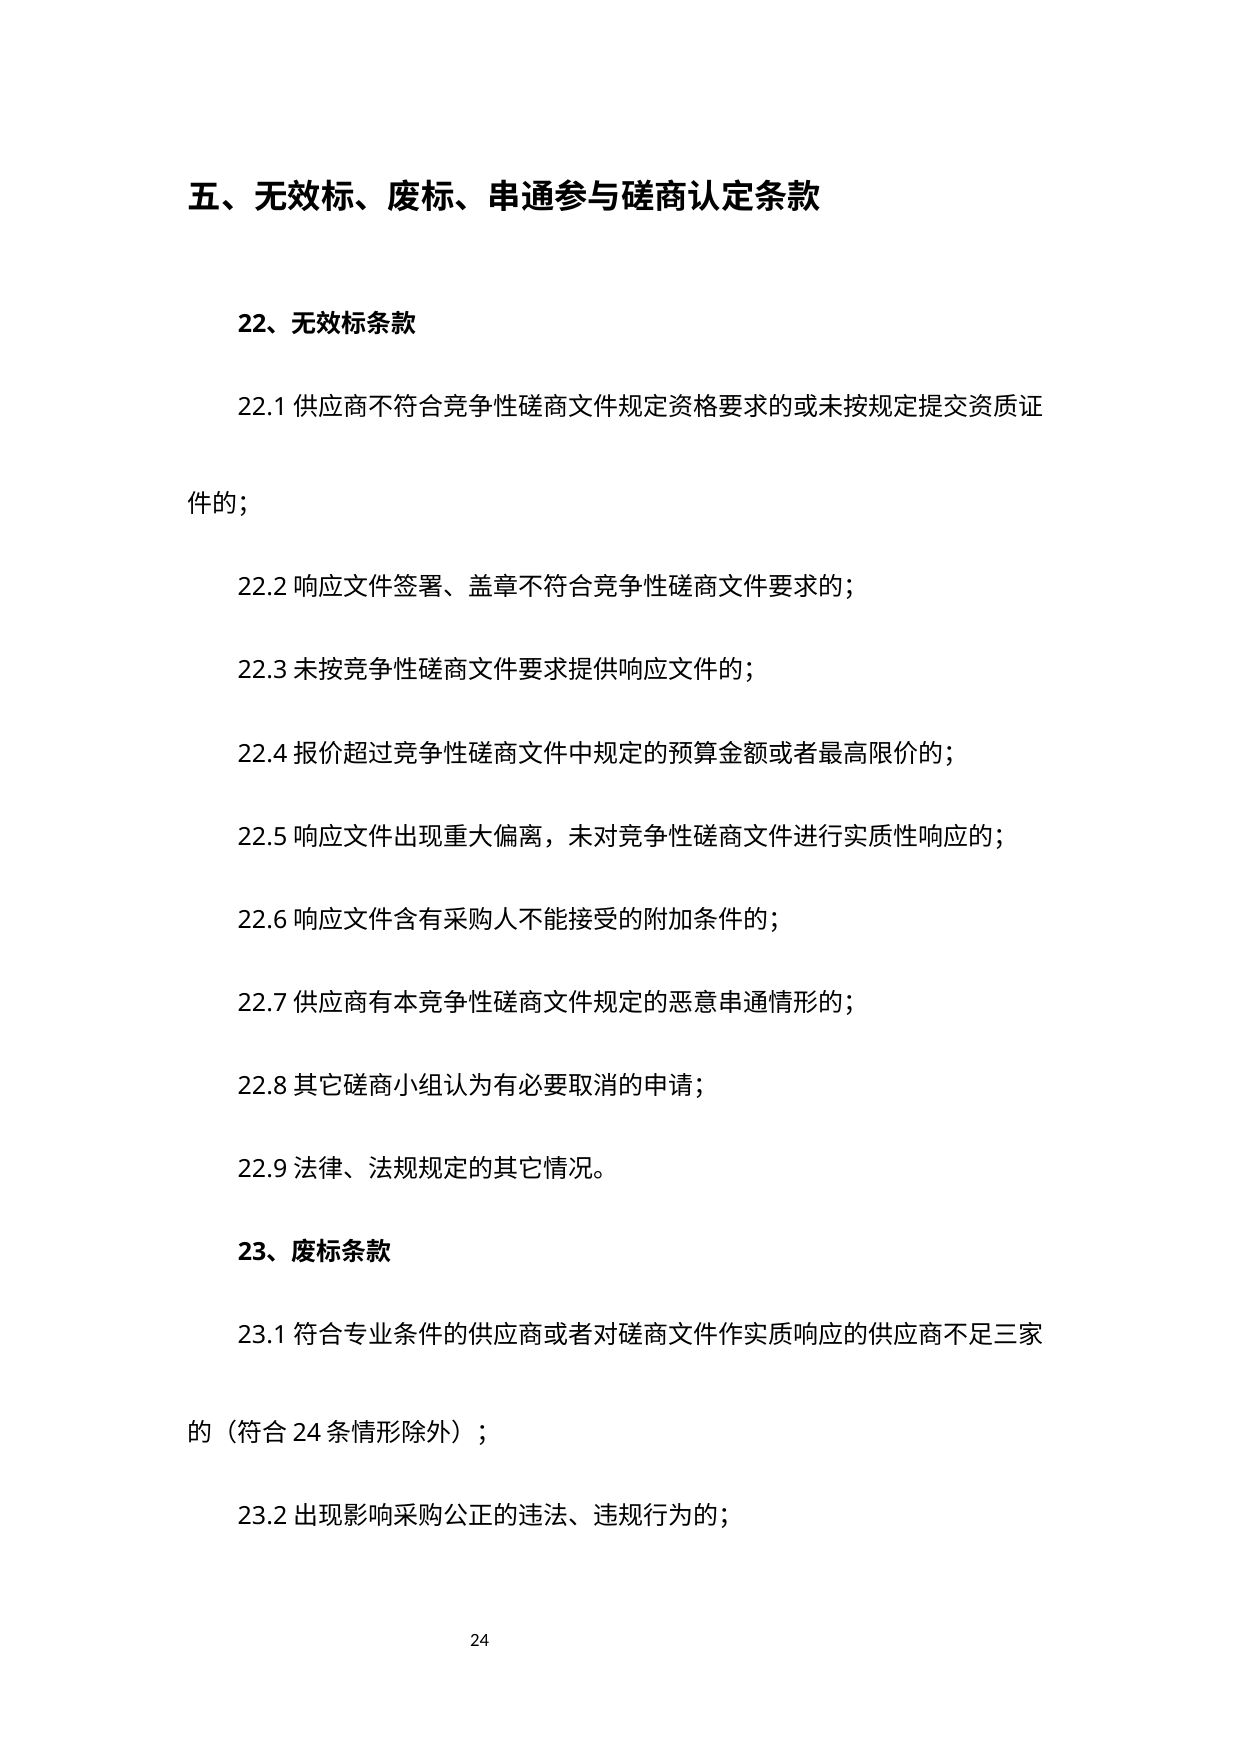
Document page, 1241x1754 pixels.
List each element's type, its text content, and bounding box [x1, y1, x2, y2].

text 22.3 未按竞争性磋商文件要求提供响应文件的； [187, 636, 1053, 701]
text 22.6 响应文件含有采购人不能接受的附加条件的； [187, 885, 1053, 950]
subtitle 五、无效标、废标、串通参与磋商认定条款 [187, 162, 1053, 227]
text 23.1 符合专业条件的供应商或者对磋商文件作实质响应的供应商不足三家的（符合24条情形除外）； [187, 1301, 1053, 1463]
text 22.9 法律、法规规定的其它情况。 [187, 1134, 1053, 1199]
text 23、废标条款 [187, 1217, 1053, 1282]
text 22.8 其它磋商小组认为有必要取消的申请； [187, 1051, 1053, 1116]
text 22.2 响应文件签署、盖章不符合竞争性磋商文件要求的； [187, 552, 1053, 617]
text 22.4 报价超过竞争性磋商文件中规定的预算金额或者最高限价的； [187, 719, 1053, 784]
text 22.1 供应商不符合竞争性磋商文件规定资格要求的或未按规定提交资质证件的； [187, 372, 1053, 534]
text 22.5 响应文件出现重大偏离，未对竞争性磋商文件进行实质性响应的； [187, 802, 1053, 867]
text 22.7 供应商有本竞争性磋商文件规定的恶意串通情形的； [187, 968, 1053, 1033]
text 23.2 出现影响采购公正的违法、违规行为的； [187, 1481, 1053, 1546]
text 22、无效标条款 [187, 289, 1053, 354]
